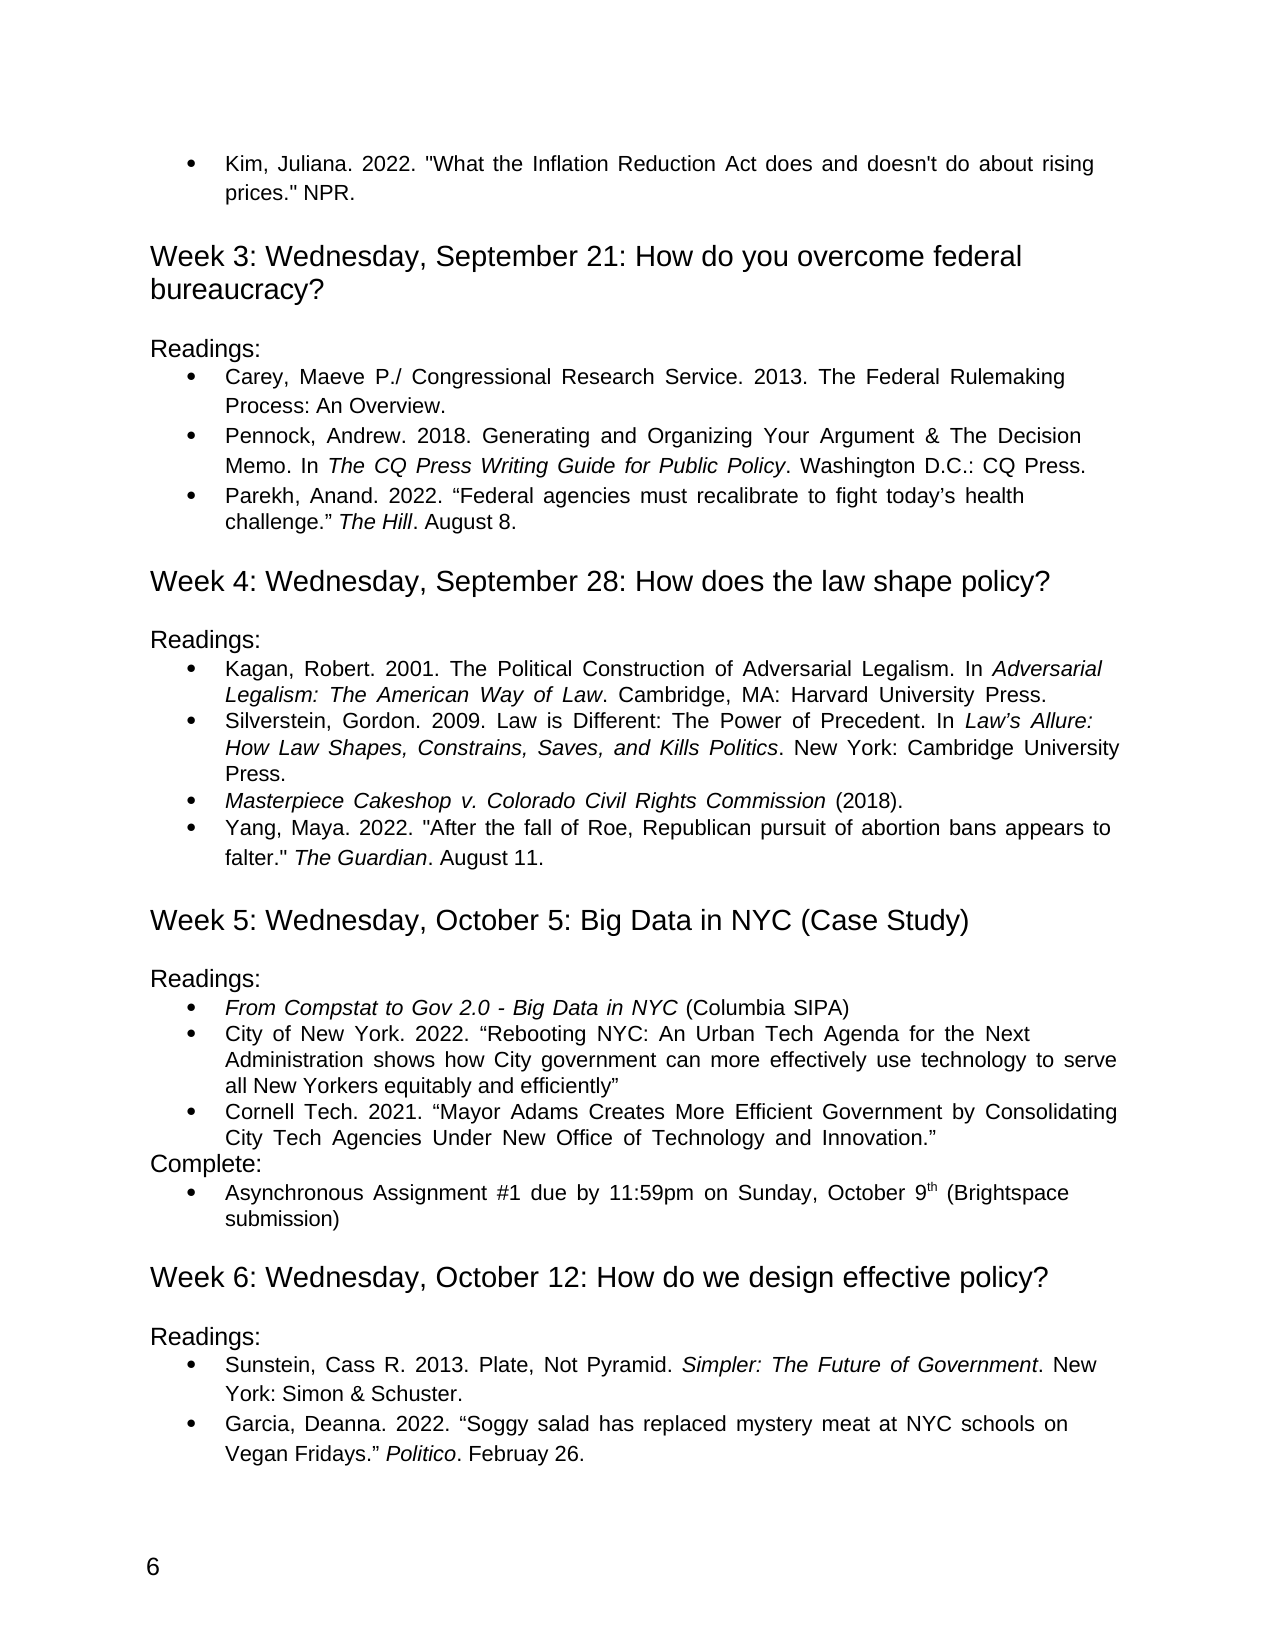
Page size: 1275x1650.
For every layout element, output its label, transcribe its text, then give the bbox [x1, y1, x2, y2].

list Kim, Juliana. 2022. "What the Inflation Reduction Act does and doesn't do about rising prices." NPR. [187, 151, 1099, 205]
list Asynchronous Assignment #1 due by 11:59pm on Sunday, October 9th (Brightspace submission) [187, 1180, 1075, 1231]
list Parekh, Anand. 2022. “Federal agencies must recalibrate to fight today’s health challenge.” The Hill. August 8. [187, 483, 1029, 534]
subtitle Readings: [150, 626, 1135, 654]
list Silverstein, Gordon. 2009. Law is Different: The Power of Precedent. In Law’s Allure: How Law Shapes, Constrains, Saves, and Kills Politics. New York: Cambridge University Press. [187, 708, 1124, 786]
list City of New York. 2022. “Rebooting NYC: An Urban Tech Agenda for the Next Administration shows how City government can more effectively use technology to serve all New Yorkers equitably and efficiently” [187, 1021, 1122, 1098]
list Masterpiece Cakeshop v. Colorado Civil Rights Commission (2018). [187, 787, 1135, 814]
list Carey, Maeve P./ Congressional Research Service. 2013. The Federal Rulemaking Process: An Overview. [187, 363, 1069, 418]
subtitle Week 3: Wednesday, September 21: How do you overcome federal bureaucracy? [150, 239, 1135, 306]
list Sunstein, Cass R. 2013. Plate, Not Pyramid. Simpler: The Future of Government. New York: Simon & Schuster. [187, 1352, 1101, 1407]
list Cornell Tech. 2021. “Mayor Adams Creates More Efficient Government by Consolidating City Tech Agencies Under New Office of Technology and Innovation.” [187, 1099, 1122, 1150]
subtitle Readings: [150, 1322, 1135, 1351]
list Kagan, Robert. 2001. The Political Construction of Adversarial Legalism. In Adversarial Legalism: The American Way of Law. Cambridge, MA: Harvard University Press. [187, 656, 1107, 707]
subtitle Week 5: Wednesday, October 5: Big Data in NYC (Case Study) [150, 903, 1135, 937]
list Garcia, Deanna. 2022. “Soggy salad has replaced mystery meat at NYC schools on Vegan Fridays.” Politico. Februay 26. [187, 1411, 1073, 1466]
list From Compstat to Gov 2.0 - Big Data in NYC (Columbia SIPA) [187, 994, 1135, 1019]
list Yang, Maya. 2022. "After the fall of Roe, Republican pursuit of abortion bans appears to falter." The Guardian. August 11. [187, 815, 1116, 870]
subtitle Readings: [150, 333, 1135, 362]
subtitle Week 6: Wednesday, October 12: How do we design effective policy? [150, 1260, 1135, 1294]
subtitle Week 4: Wednesday, September 28: How does the law shape policy? [150, 564, 1135, 598]
list Pennock, Andrew. 2018. Generating and Organizing Your Argument & The Decision Memo. In The CQ Press Writing Guide for Public Policy. Washington D.C.: CQ Press. [187, 423, 1091, 478]
subtitle Complete: [150, 1151, 1135, 1178]
subtitle Readings: [150, 964, 1135, 993]
